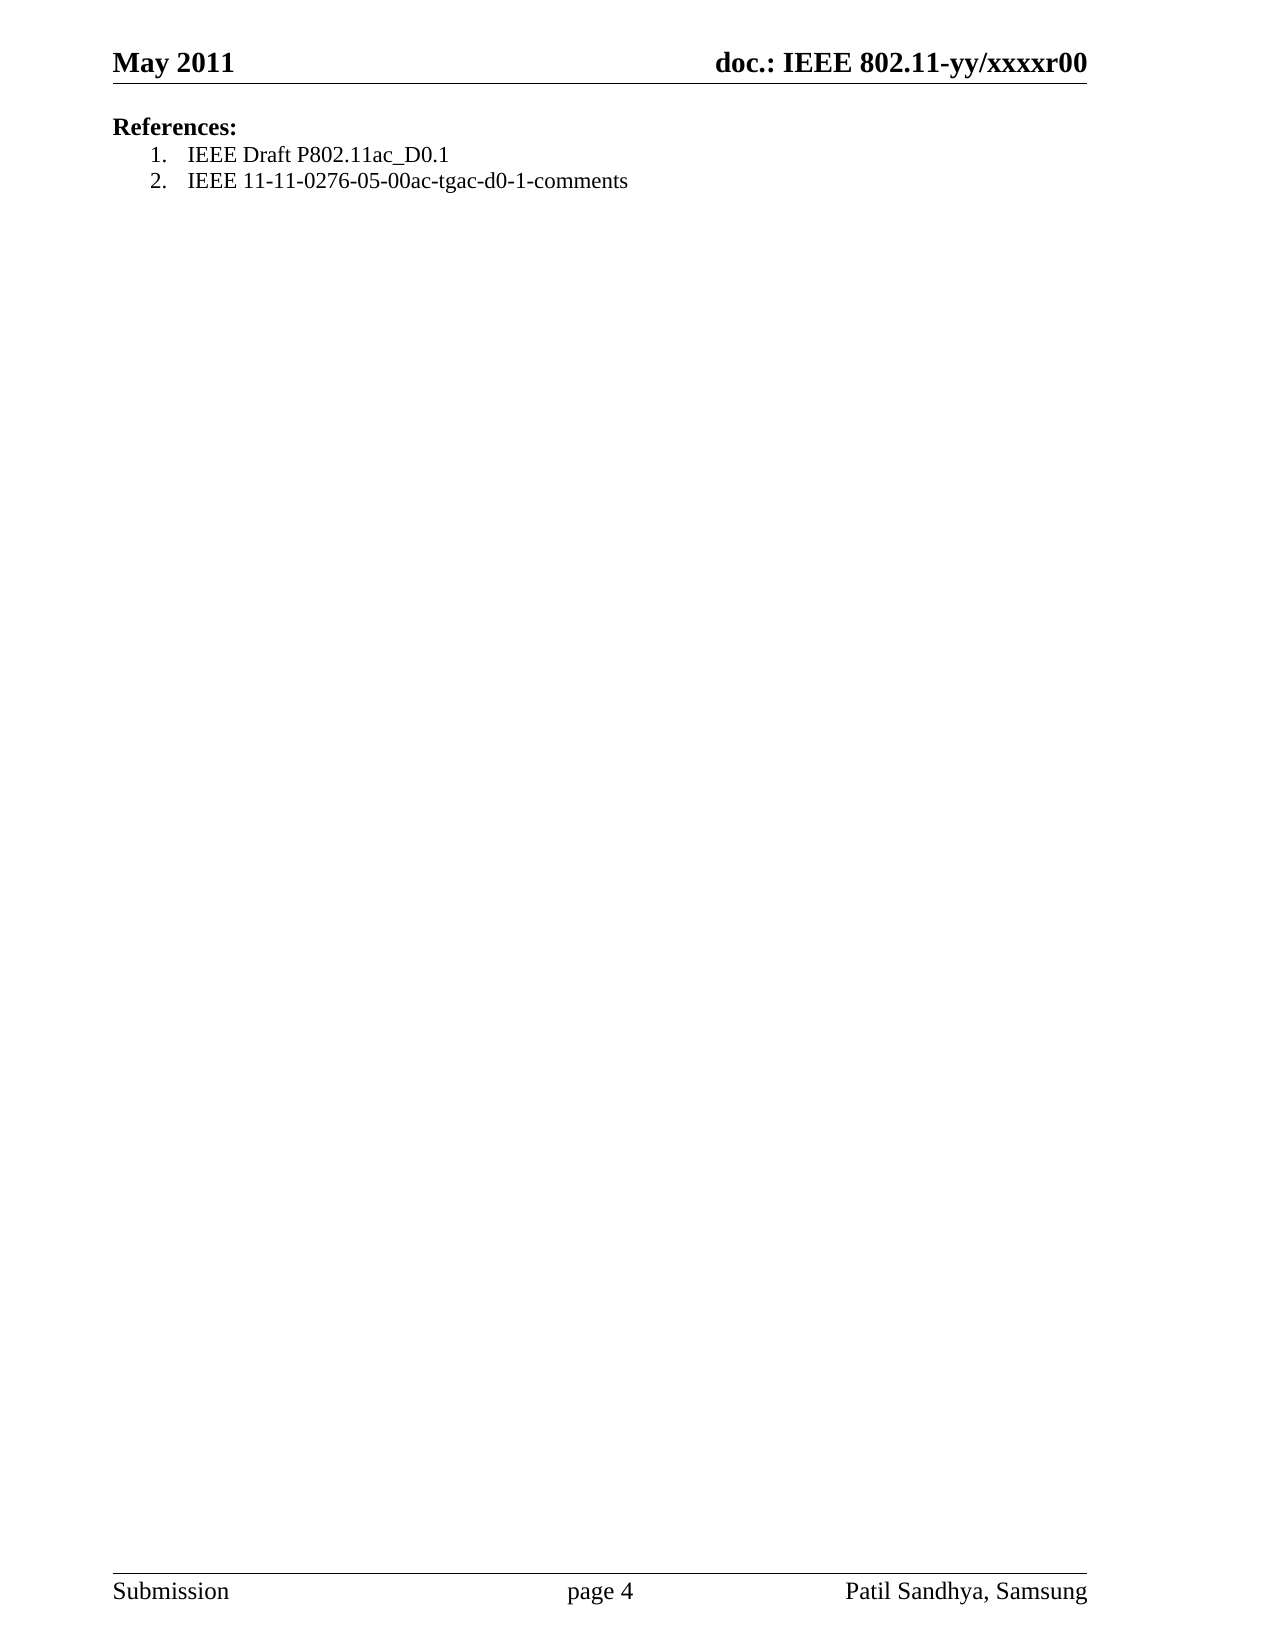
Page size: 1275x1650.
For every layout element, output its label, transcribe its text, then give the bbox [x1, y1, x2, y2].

list IEEE Draft P802.11ac_D0.1 [150, 141, 1087, 168]
list IEEE 11-11-0276-05-00ac-tgac-d0-1-comments [150, 168, 1087, 194]
text References: [112, 112, 1087, 141]
